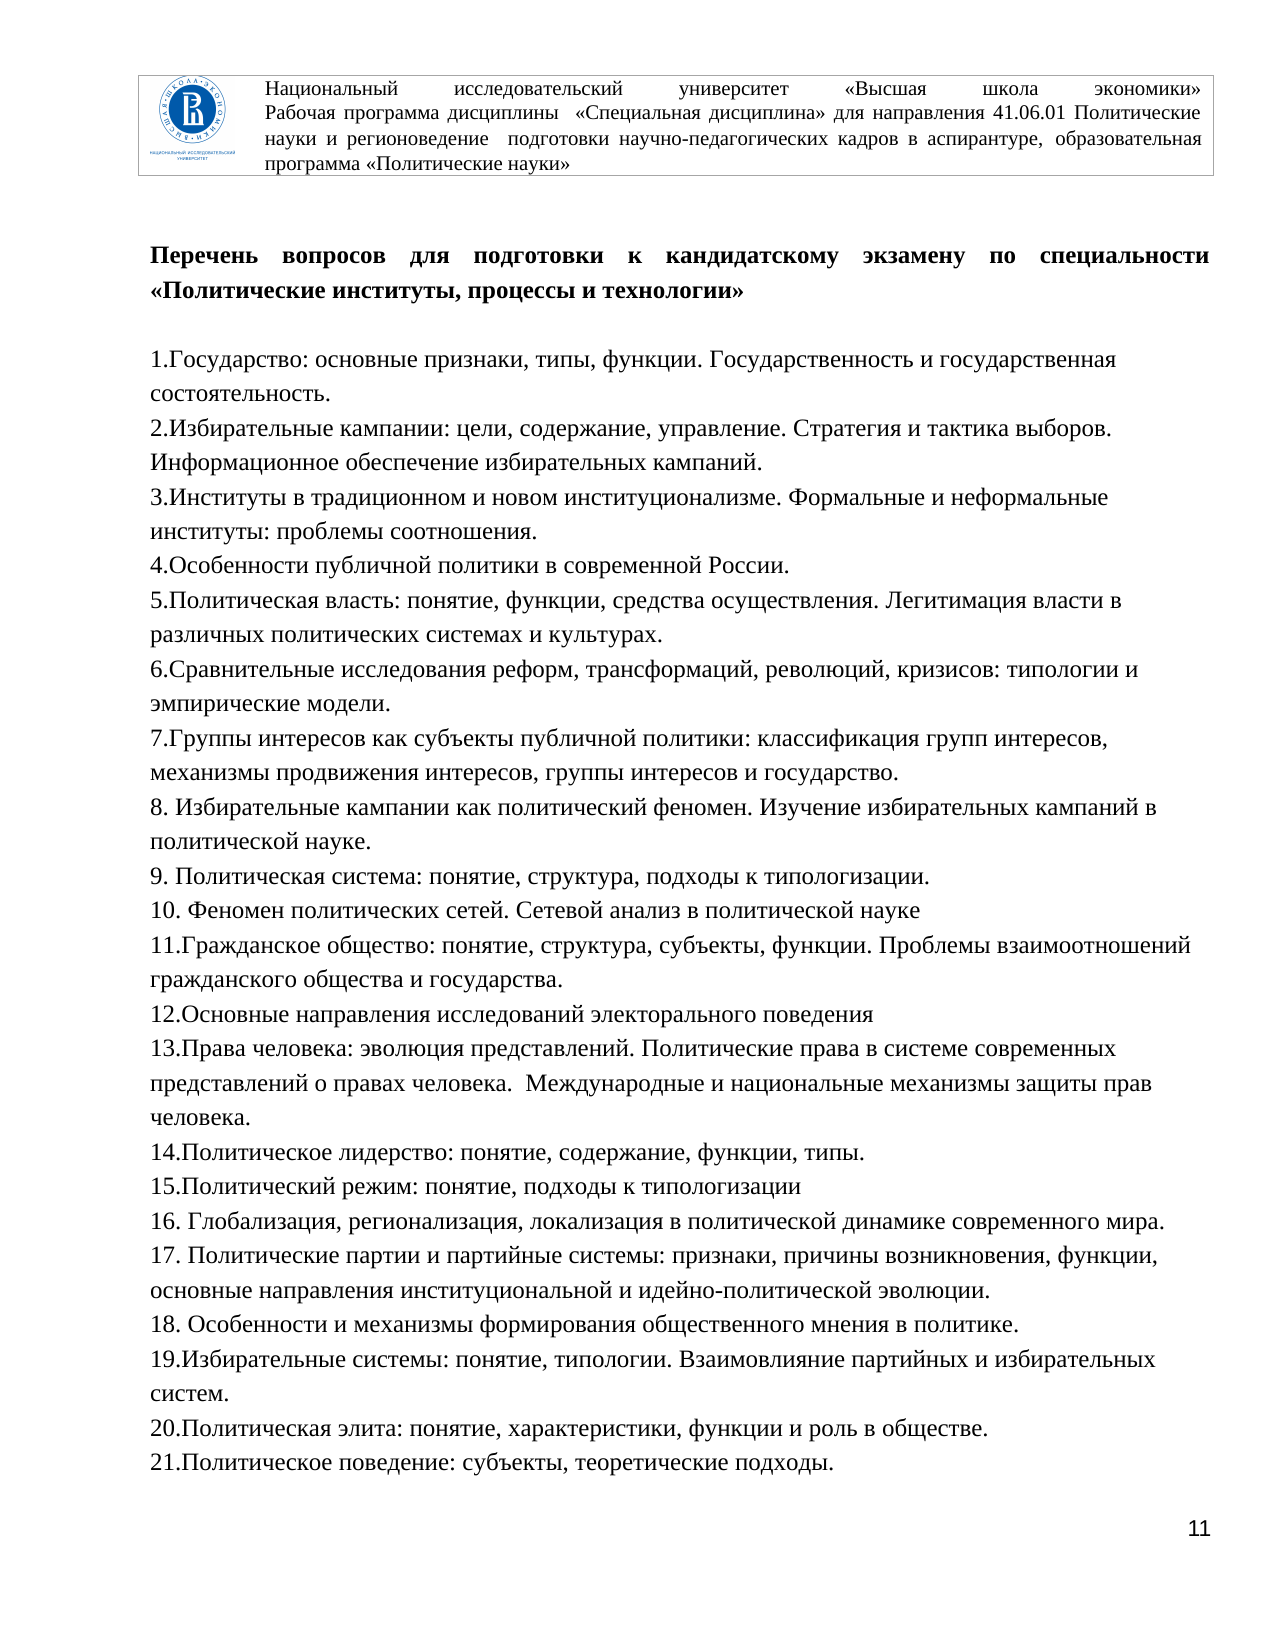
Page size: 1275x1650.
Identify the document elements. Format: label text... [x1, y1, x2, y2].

text 16. Глобализация, регионализация, локализация в политической динамике современного мира. [150, 1206, 1211, 1234]
text 18. Особенности и механизмы формирования общественного мнения в политике. [150, 1309, 1211, 1338]
text 8. Избирательные кампании как политический феномен. Изучение избирательных кампаний в политической науке. [150, 792, 1211, 855]
text 19.Избирательные системы: понятие, типологии. Взаимовлияние партийных и избирательных систем. [150, 1344, 1211, 1407]
text 3.Институты в традиционном и новом институционализме. Формальные и неформальные институты: проблемы соотношения. [150, 482, 1211, 545]
text 13.Права человека: эволюция представлений. Политические права в системе современных представлений о правах человека. Международные и национальные механизмы защиты прав человека. [150, 1033, 1211, 1131]
text 14.Политическое лидерство: понятие, содержание, функции, типы. [150, 1137, 1211, 1166]
text Перечень вопросов для подготовки к кандидатскому экзамену по специальности «Политические институты, процессы и технологии» [150, 240, 1211, 303]
text 6.Сравнительные исследования реформ, трансформаций, революций, кризисов: типологии и эмпирические модели. [150, 654, 1211, 717]
text 5.Политическая власть: понятие, функции, средства осуществления. Легитимация власти в различных политических системах и культурах. [150, 585, 1211, 648]
picture [150, 76, 235, 160]
text 2.Избирательные кампании: цели, содержание, управление. Стратегия и тактика выборов. Информационное обеспечение избирательных кампаний. [150, 413, 1211, 476]
text 20.Политическая элита: понятие, характеристики, функции и роль в обществе. [150, 1413, 1211, 1441]
text 11.Гражданское общество: понятие, структура, субъекты, функции. Проблемы взаимоотношений гражданского общества и государства. [150, 930, 1211, 993]
text 4.Особенности публичной политики в современной России. [150, 551, 1211, 579]
text 15.Политический режим: понятие, подходы к типологизации [150, 1171, 1211, 1200]
text 1.Государство: основные признаки, типы, функции. Государственность и государственная состоятельность. [150, 344, 1211, 407]
text 21.Политическое поведение: субъекты, теоретические подходы. [150, 1447, 1211, 1476]
text 7.Группы интересов как субъекты публичной политики: классификация групп интересов, механизмы продвижения интересов, группы интересов и государство. [150, 723, 1211, 786]
text 10. Феномен политических сетей. Сетевой анализ в политической науке [150, 895, 1211, 924]
text 9. Политическая система: понятие, структура, подходы к типологизации. [150, 861, 1211, 890]
text 12.Основные направления исследований электорального поведения [150, 999, 1211, 1028]
text 17. Политические партии и партийные системы: признаки, причины возникновения, функции, основные направления институциональной и идейно-политической эволюции. [150, 1240, 1211, 1303]
